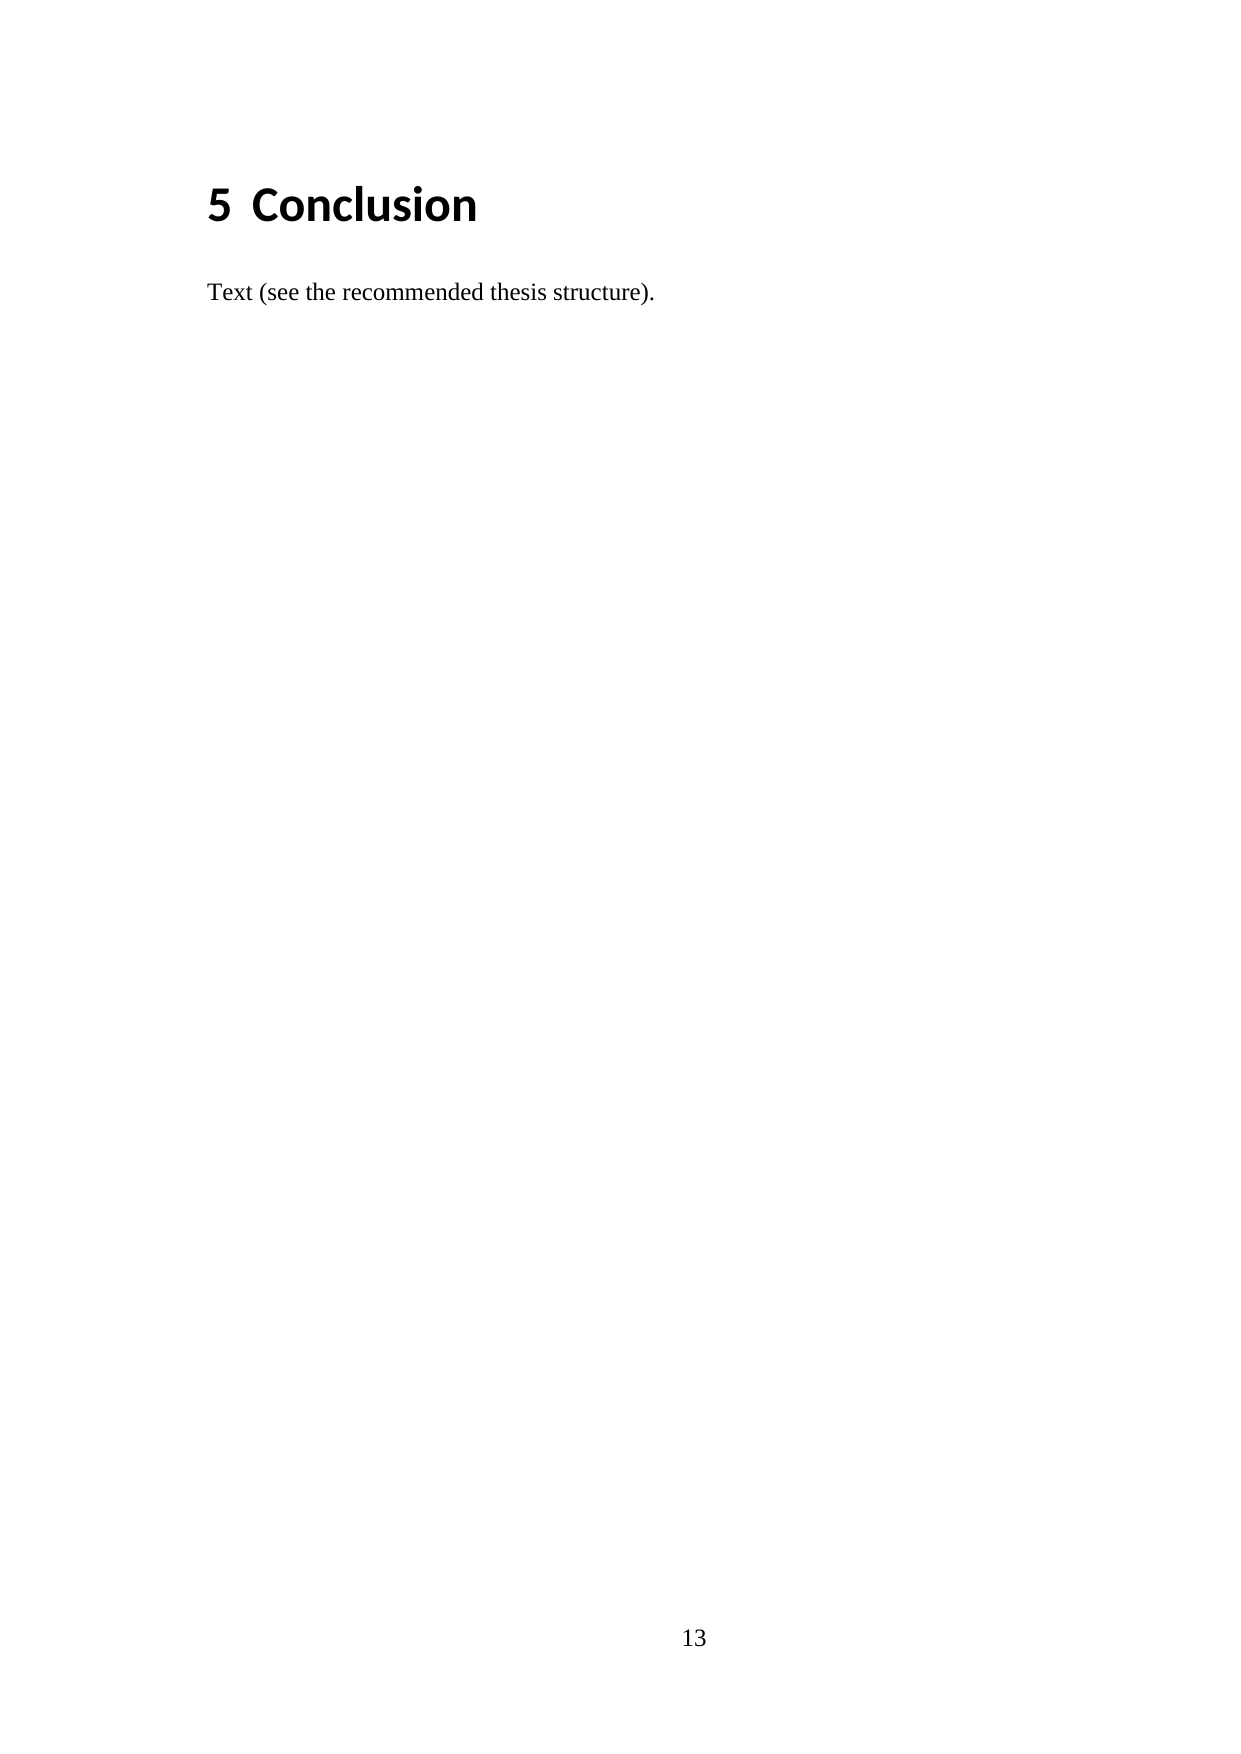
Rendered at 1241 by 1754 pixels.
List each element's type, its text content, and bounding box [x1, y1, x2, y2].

subtitle Conclusion [207, 173, 1181, 234]
text Text (see the recommended thesis structure). [207, 277, 1181, 306]
